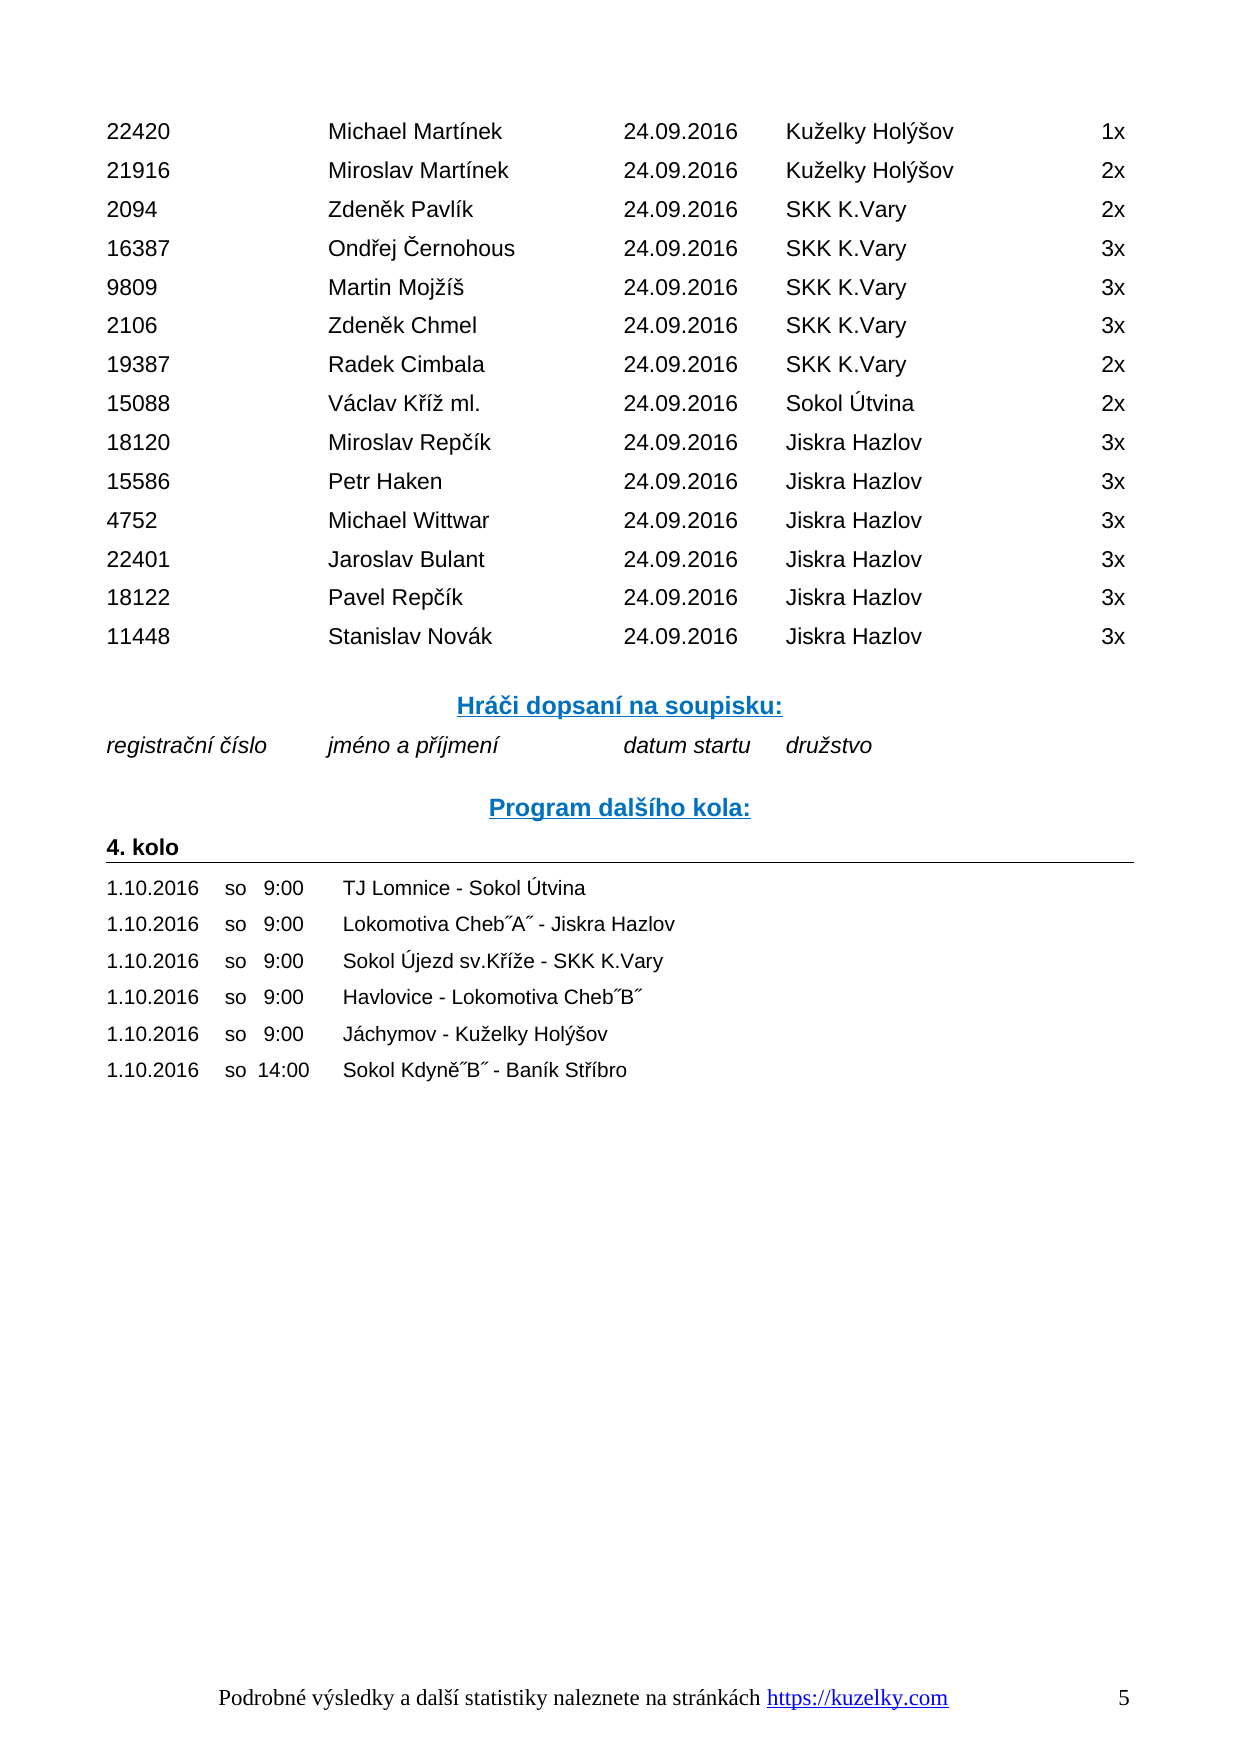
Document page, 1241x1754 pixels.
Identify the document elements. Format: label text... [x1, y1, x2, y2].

text 18122 Pavel Repčík 24.09.2016 Jiskra Hazlov 3x [106, 584, 1134, 611]
text registrační číslo jméno a příjmení datum startu družstvo [106, 732, 1134, 758]
text 22401 Jaroslav Bulant 24.09.2016 Jiskra Hazlov 3x [106, 546, 1134, 572]
text 21916 Miroslav Martínek 24.09.2016 Kuželky Holýšov 2x [106, 157, 1134, 183]
text 1.10.2016 so 9:00 Jáchymov - Kuželky Holýšov [106, 1022, 1134, 1046]
text 2106 Zdeněk Chmel 24.09.2016 SKK K.Vary 3x [106, 312, 1134, 339]
text 9809 Martin Mojžíš 24.09.2016 SKK K.Vary 3x [106, 273, 1134, 300]
text 4752 Michael Wittwar 24.09.2016 Jiskra Hazlov 3x [106, 507, 1134, 533]
text 22420 Michael Martínek 24.09.2016 Kuželky Holýšov 1x [106, 118, 1134, 144]
text Hráči dopsaní na soupisku: [94, 662, 1145, 719]
text 1.10.2016 so 9:00 Sokol Újezd sv.Kříže - SKK K.Vary [106, 949, 1134, 973]
text 1.10.2016 so 9:00 Lokomotiva Cheb˝A˝ - Jiskra Hazlov [106, 912, 1134, 936]
text 1.10.2016 so 9:00 Havlovice - Lokomotiva Cheb˝B˝ [106, 985, 1134, 1009]
text Program dalšího kola: [94, 792, 1145, 821]
text 4. kolo [106, 834, 1134, 862]
text 15088 Václav Kříž ml. 24.09.2016 Sokol Útvina 2x [106, 390, 1134, 416]
text 11448 Stanislav Novák 24.09.2016 Jiskra Hazlov 3x [106, 623, 1134, 649]
text 19387 Radek Cimbala 24.09.2016 SKK K.Vary 2x [106, 351, 1134, 378]
text 2094 Zdeněk Pavlík 24.09.2016 SKK K.Vary 2x [106, 196, 1134, 222]
text 16387 Ondřej Černohous 24.09.2016 SKK K.Vary 3x [106, 235, 1134, 261]
text 1.10.2016 so 9:00 TJ Lomnice - Sokol Útvina [106, 876, 1134, 900]
text 18120 Miroslav Repčík 24.09.2016 Jiskra Hazlov 3x [106, 429, 1134, 455]
text 1.10.2016 so 14:00 Sokol Kdyně˝B˝ - Baník Stříbro [106, 1058, 1134, 1082]
text 15586 Petr Haken 24.09.2016 Jiskra Hazlov 3x [106, 468, 1134, 494]
